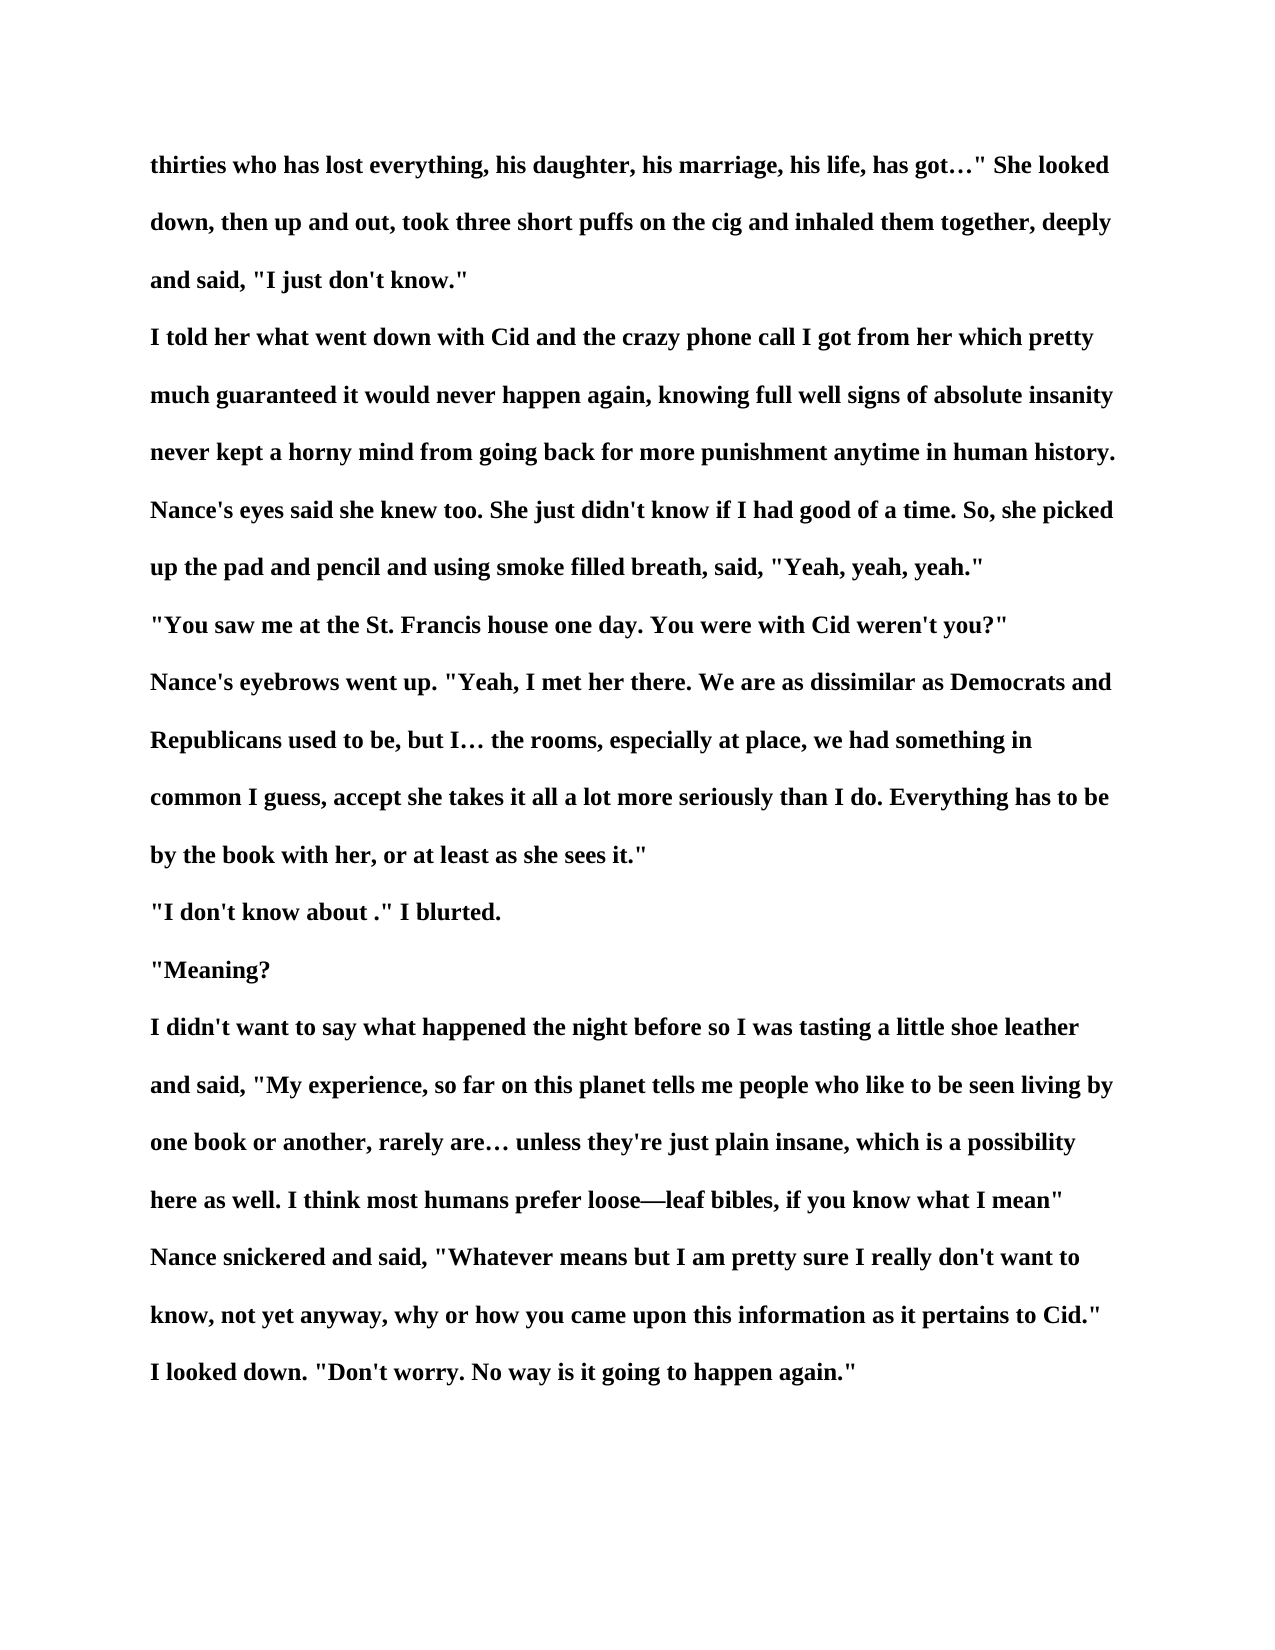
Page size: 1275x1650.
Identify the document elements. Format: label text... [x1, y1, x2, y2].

text I didn't want to say what happened the night before so I was tasting a little shoe leather and said, "My experience, so far on this planet tells me people who like to be seen living by one book or another, rarely are… unless they're just plain insane, which is a possibility here as well. I think most humans prefer loose—leaf bibles, if you know what I mean" [150, 1012, 1125, 1214]
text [150, 150, 1125, 294]
text "Meaning? [150, 955, 1125, 984]
text I told her what went down with Cid and the crazy phone call I got from her which pretty much guaranteed it would never happen again, knowing full well signs of absolute insanity never kept a horny mind from going back for more punishment anytime in human history. [150, 322, 1125, 466]
text "I don't know about ." I blurted. [150, 897, 1125, 926]
text "You saw me at the St. Francis house one day. You were with Cid weren't you?" [150, 610, 1125, 639]
text Nance's eyebrows went up. "Yeah, I met her there. We are as dissimilar as Democrats and Republicans used to be, but I… the rooms, especially at place, we had something in common I guess, accept she takes it all a lot more seriously than I do. Everything has to be by the book with her, or at least as she sees it." [150, 667, 1125, 869]
text Nance's eyes said she knew too. She just didn't know if I had good of a time. So, she picked up the pad and pencil and using smoke filled breath, said, "Yeah, yeah, yeah." [150, 495, 1125, 581]
text Nance snickered and said, "Whatever means but I am pretty sure I really don't want to know, not yet anyway, why or how you came upon this information as it pertains to Cid." [150, 1242, 1125, 1329]
text I looked down. "Don't worry. No way is it going to happen again." [150, 1357, 1125, 1386]
